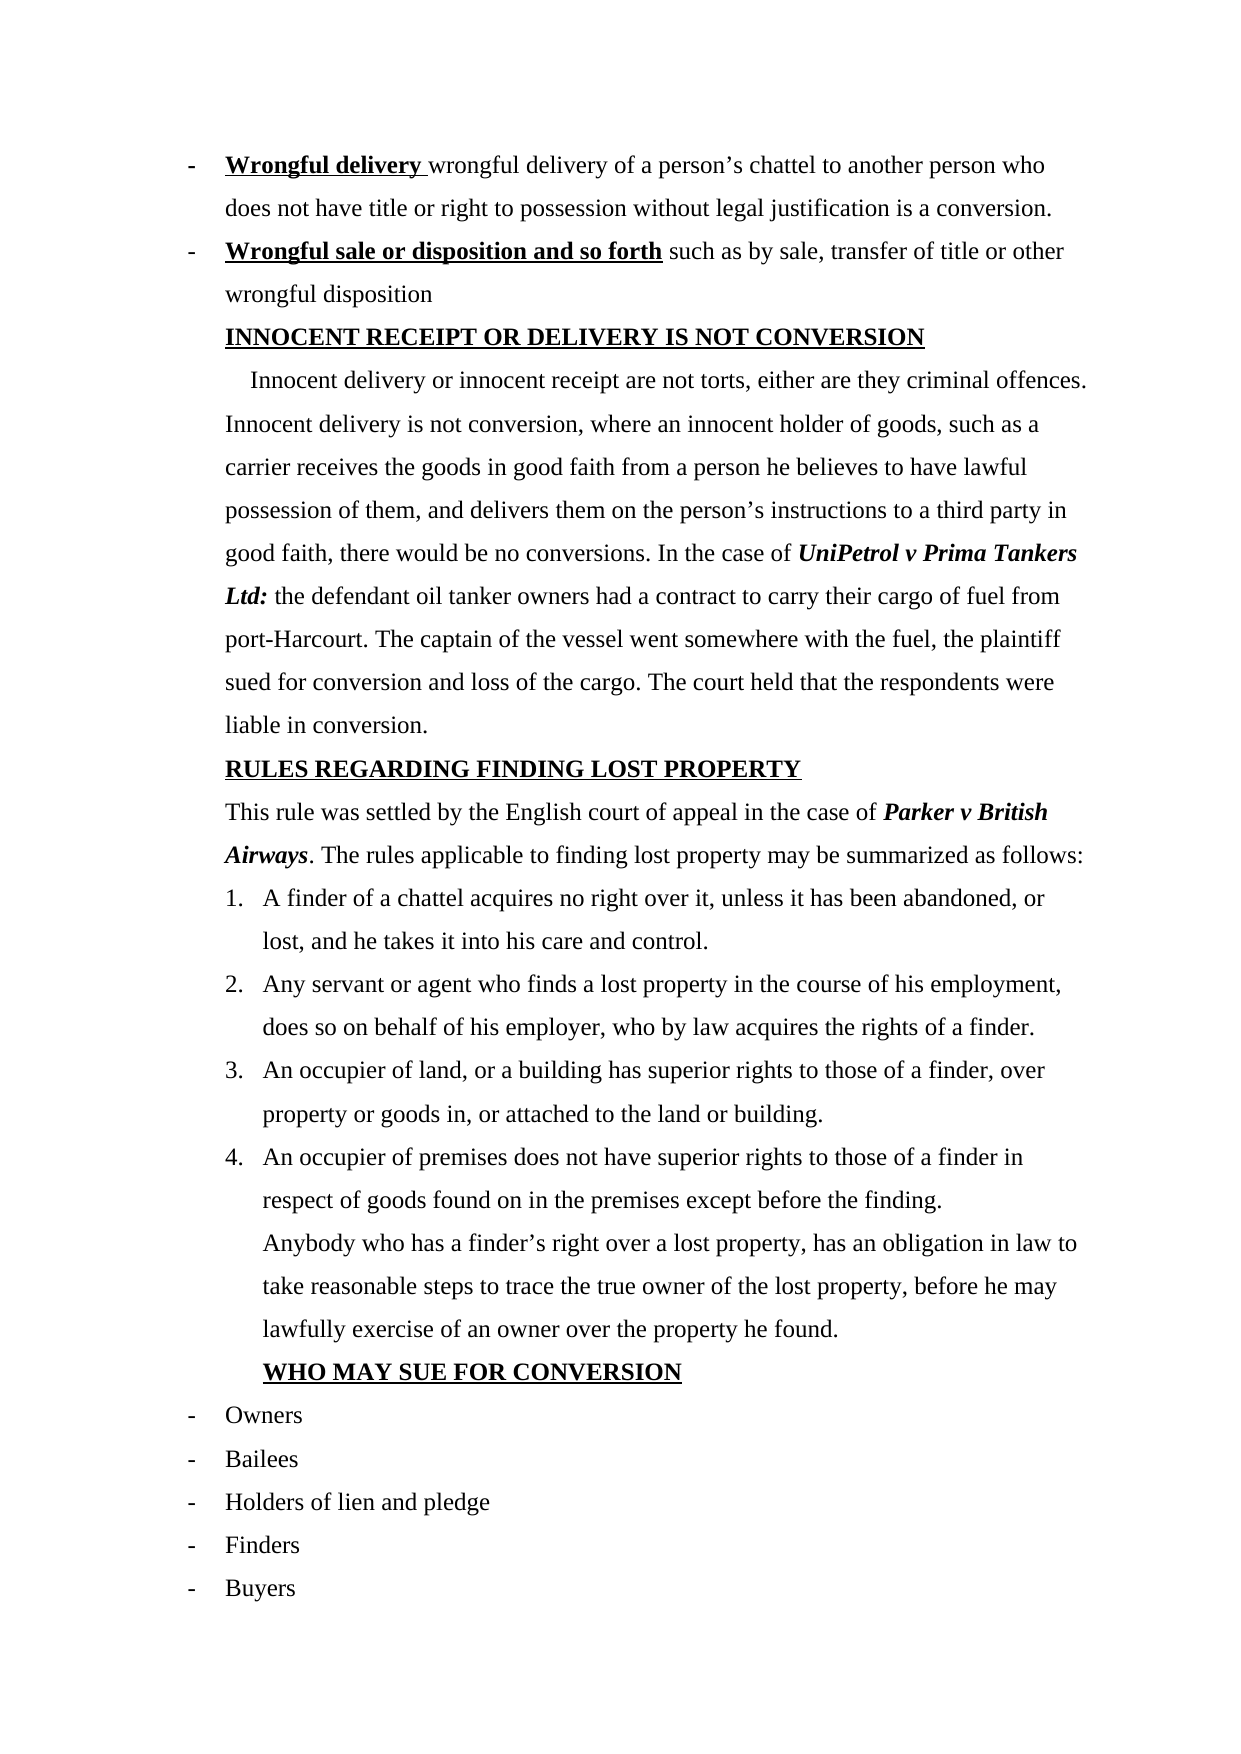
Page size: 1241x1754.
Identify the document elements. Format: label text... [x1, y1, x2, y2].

list Owners [187, 1401, 1090, 1429]
list Holders of lien and pledge [187, 1487, 1090, 1516]
list An occupier of land, or a building has superior rights to those of a finder, over property or goods in, or attached to the land or building. [225, 1056, 1090, 1127]
list Wrongful delivery wrongful delivery of a person’s chattel to another person who does not have title or right to possession without legal justification is a conversion. [187, 150, 1090, 222]
list This rule was settled by the English court of appeal in the case of Parker v British Airways. The rules applicable to finding lost property may be summarized as follows: [225, 797, 1090, 869]
list Any servant or agent who finds a lost property in the course of his employment, does so on behalf of his employer, who by law acquires the rights of a finder. [225, 969, 1090, 1041]
list Bailees [187, 1444, 1090, 1472]
list Finders [187, 1530, 1090, 1559]
list RULES REGARDING FINDING LOST PROPERTY [225, 754, 1090, 782]
list WHO MAY SUE FOR CONVERSION [262, 1357, 1090, 1386]
list An occupier of premises does not have superior rights to those of a finder in respect of goods found on in the premises except before the finding. [225, 1142, 1090, 1214]
list A finder of a chattel acquires no right over it, unless it has been abandoned, or lost, and he takes it into his care and control. [225, 883, 1090, 955]
list INNOCENT RECEIPT OR DELIVERY IS NOT CONVERSION [225, 322, 1090, 351]
list Wrongful sale or disposition and so forth such as by sale, transfer of title or other wrongful disposition [187, 236, 1090, 308]
list Buyers [187, 1573, 1090, 1602]
list Innocent delivery or innocent receipt are not torts, either are they criminal offences. Innocent delivery is not conversion, where an innocent holder of goods, such as a carrier receives the goods in good faith from a person he believes to have lawful possession of them, and delivers them on the person’s instructions to a third party in good faith, there would be no conversions. In the case of UniPetrol v Prima Tankers Ltd: the defendant oil tanker owners had a contract to carry their cargo of fuel from port-Harcourt. The captain of the vessel went somewhere with the fuel, the plaintiff sued for conversion and loss of the cargo. The court held that the respondents were liable in conversion. [225, 366, 1090, 739]
list Anybody who has a finder’s right over a lost property, has an obligation in law to take reasonable steps to trace the true owner of the lost property, before he may lawfully exercise of an owner over the property he found. [262, 1228, 1090, 1343]
